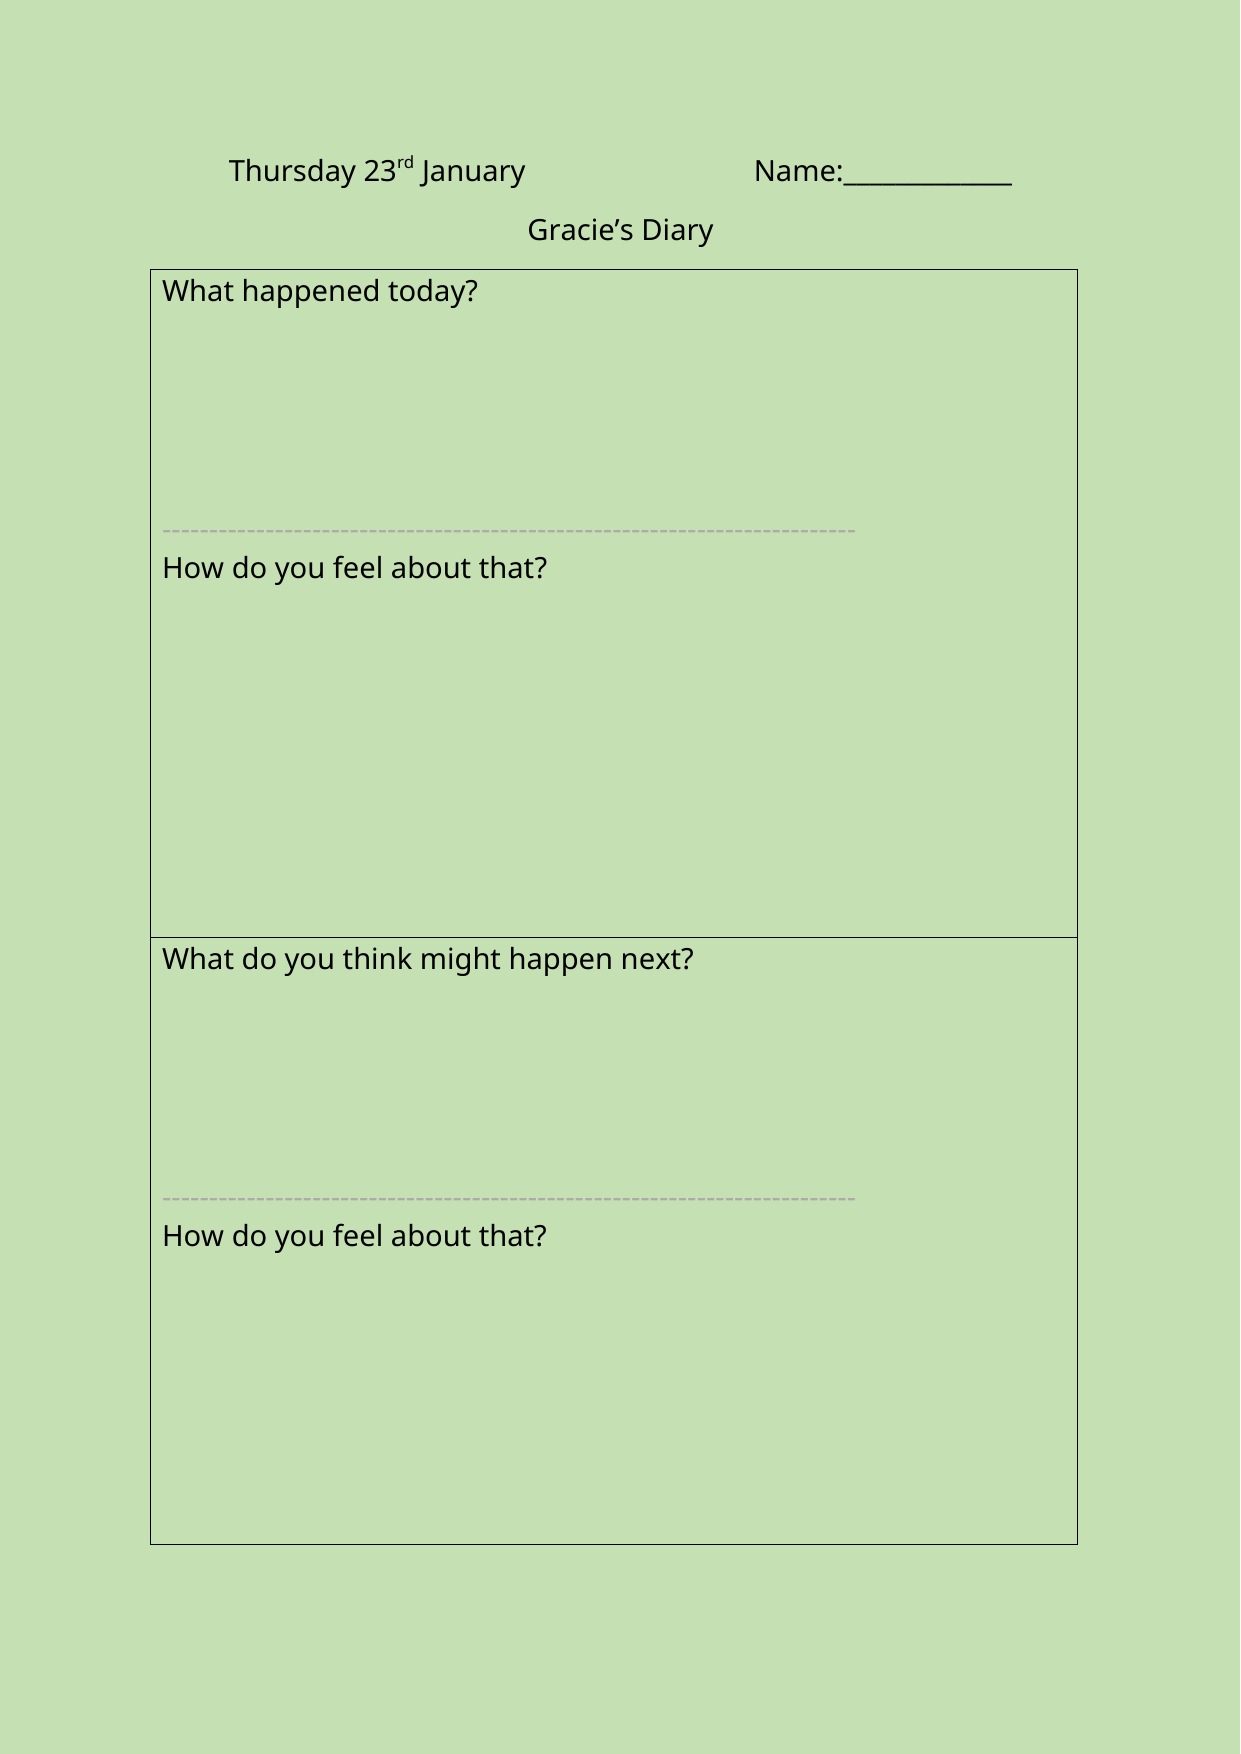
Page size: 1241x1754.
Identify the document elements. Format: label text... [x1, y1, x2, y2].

text Gracie’s Diary [150, 209, 1090, 249]
table_header What happened today? -------------------------------------------------------------------------- How do you feel about that? [151, 270, 1077, 937]
text Thursday 23rd January Name:_____________ [150, 150, 1090, 190]
table_cell What do you think might happen next? -------------------------------------------------------------------------- How do you feel about that? [151, 938, 1077, 1544]
